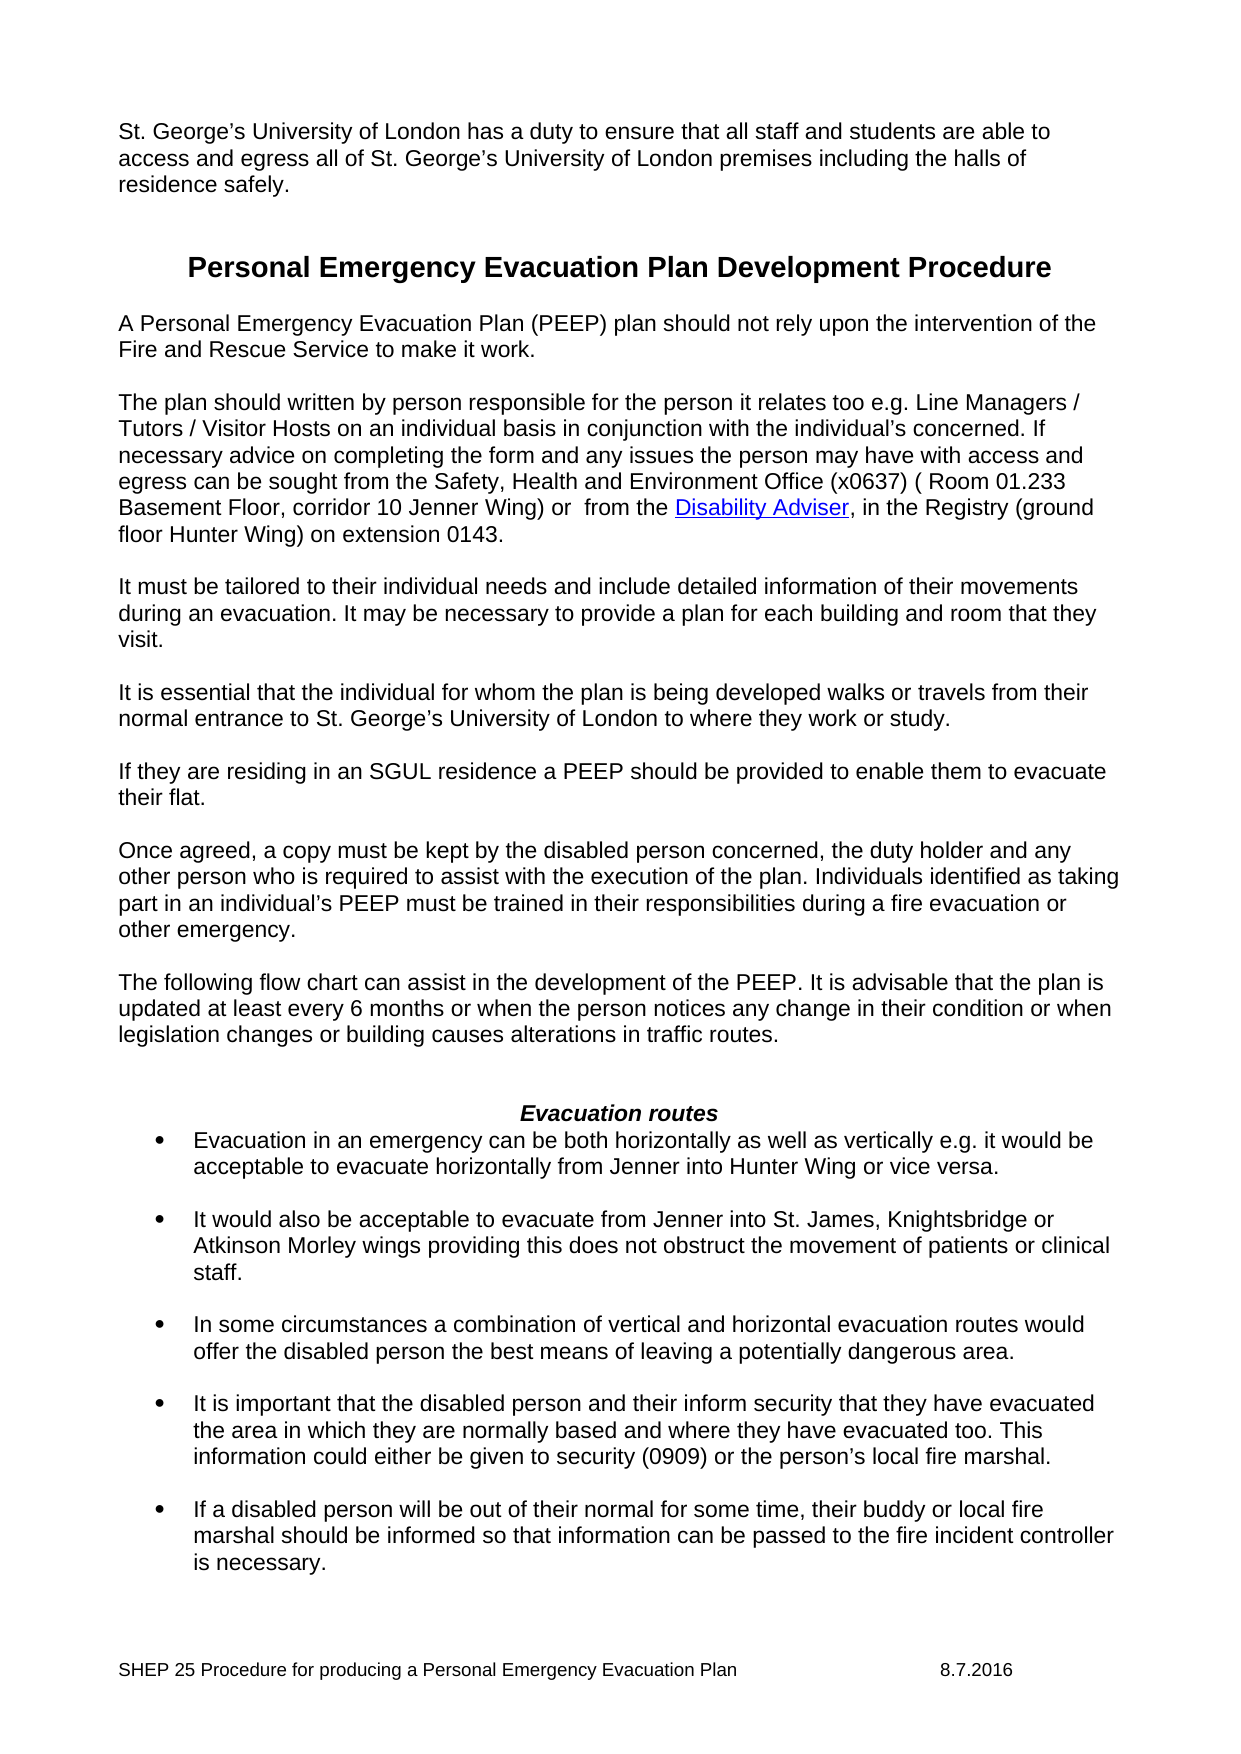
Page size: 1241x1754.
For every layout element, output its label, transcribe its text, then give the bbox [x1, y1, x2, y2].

text Personal Emergency Evacuation Plan Development Procedure [118, 250, 1122, 283]
text It is essential that the individual for whom the plan is being developed walks or travels from their normal entrance to St. George’s University of London to where they work or study. [118, 679, 1122, 731]
text St. George’s University of London has a duty to ensure that all staff and students are able to access and egress all of St. George’s University of London premises including the halls of residence safely. [118, 118, 1122, 197]
list In some circumstances a combination of vertical and horizontal evacuation routes would offer the disabled person the best means of leaving a potentially dangerous area. [156, 1311, 1122, 1364]
text The plan should written by person responsible for the person it relates too e.g. Line Managers / Tutors / Visitor Hosts on an individual basis in conjunction with the individual’s concerned. If necessary advice on completing the form and any issues the person may have with access and egress can be sought from the Safety, Health and Environment Office (x0637) ( Room 01.233 Basement Floor, corridor 10 Jenner Wing) or from the Disability Adviser, in the Registry (ground floor Hunter Wing) on extension 0143. [118, 389, 1122, 547]
list It would also be acceptable to evacuate from Jenner into St. James, Knightsbridge or Atkinson Morley wings providing this does not obstruct the movement of patients or clinical staff. [156, 1206, 1122, 1285]
text A Personal Emergency Evacuation Plan (PEEP) plan should not rely upon the intervention of the Fire and Rescue Service to make it work. [118, 310, 1122, 362]
list If a disabled person will be out of their normal for some time, their buddy or local fire marshal should be informed so that information can be passed to the fire incident controller is necessary. [156, 1496, 1122, 1575]
text It must be tailored to their individual needs and include detailed information of their movements during an evacuation. It may be necessary to provide a plan for each building and room that they visit. [118, 573, 1122, 652]
list Evacuation in an emergency can be both horizontally as well as vertically e.g. it would be acceptable to evacuate horizontally from Jenner into Hunter Wing or vice versa. [156, 1127, 1122, 1179]
text Once agreed, a copy must be kept by the disabled person concerned, the duty holder and any other person who is required to assist with the execution of the plan. Individuals identified as taking part in an individual’s PEEP must be trained in their responsibilities during a fire evacuation or other emergency. [118, 837, 1122, 942]
text Evacuation routes [118, 1100, 1122, 1127]
text The following flow chart can assist in the development of the PEEP. It is advisable that the plan is updated at least every 6 months or when the person notices any change in their condition or when legislation changes or building causes alterations in traffic routes. [118, 969, 1122, 1048]
list It is important that the disabled person and their inform security that they have evacuated the area in which they are normally based and where they have evacuated too. This information could either be given to security (0909) or the person’s local fire marshal. [156, 1390, 1122, 1469]
text If they are residing in an SGUL residence a PEEP should be provided to enable them to evacuate their flat. [118, 758, 1122, 811]
